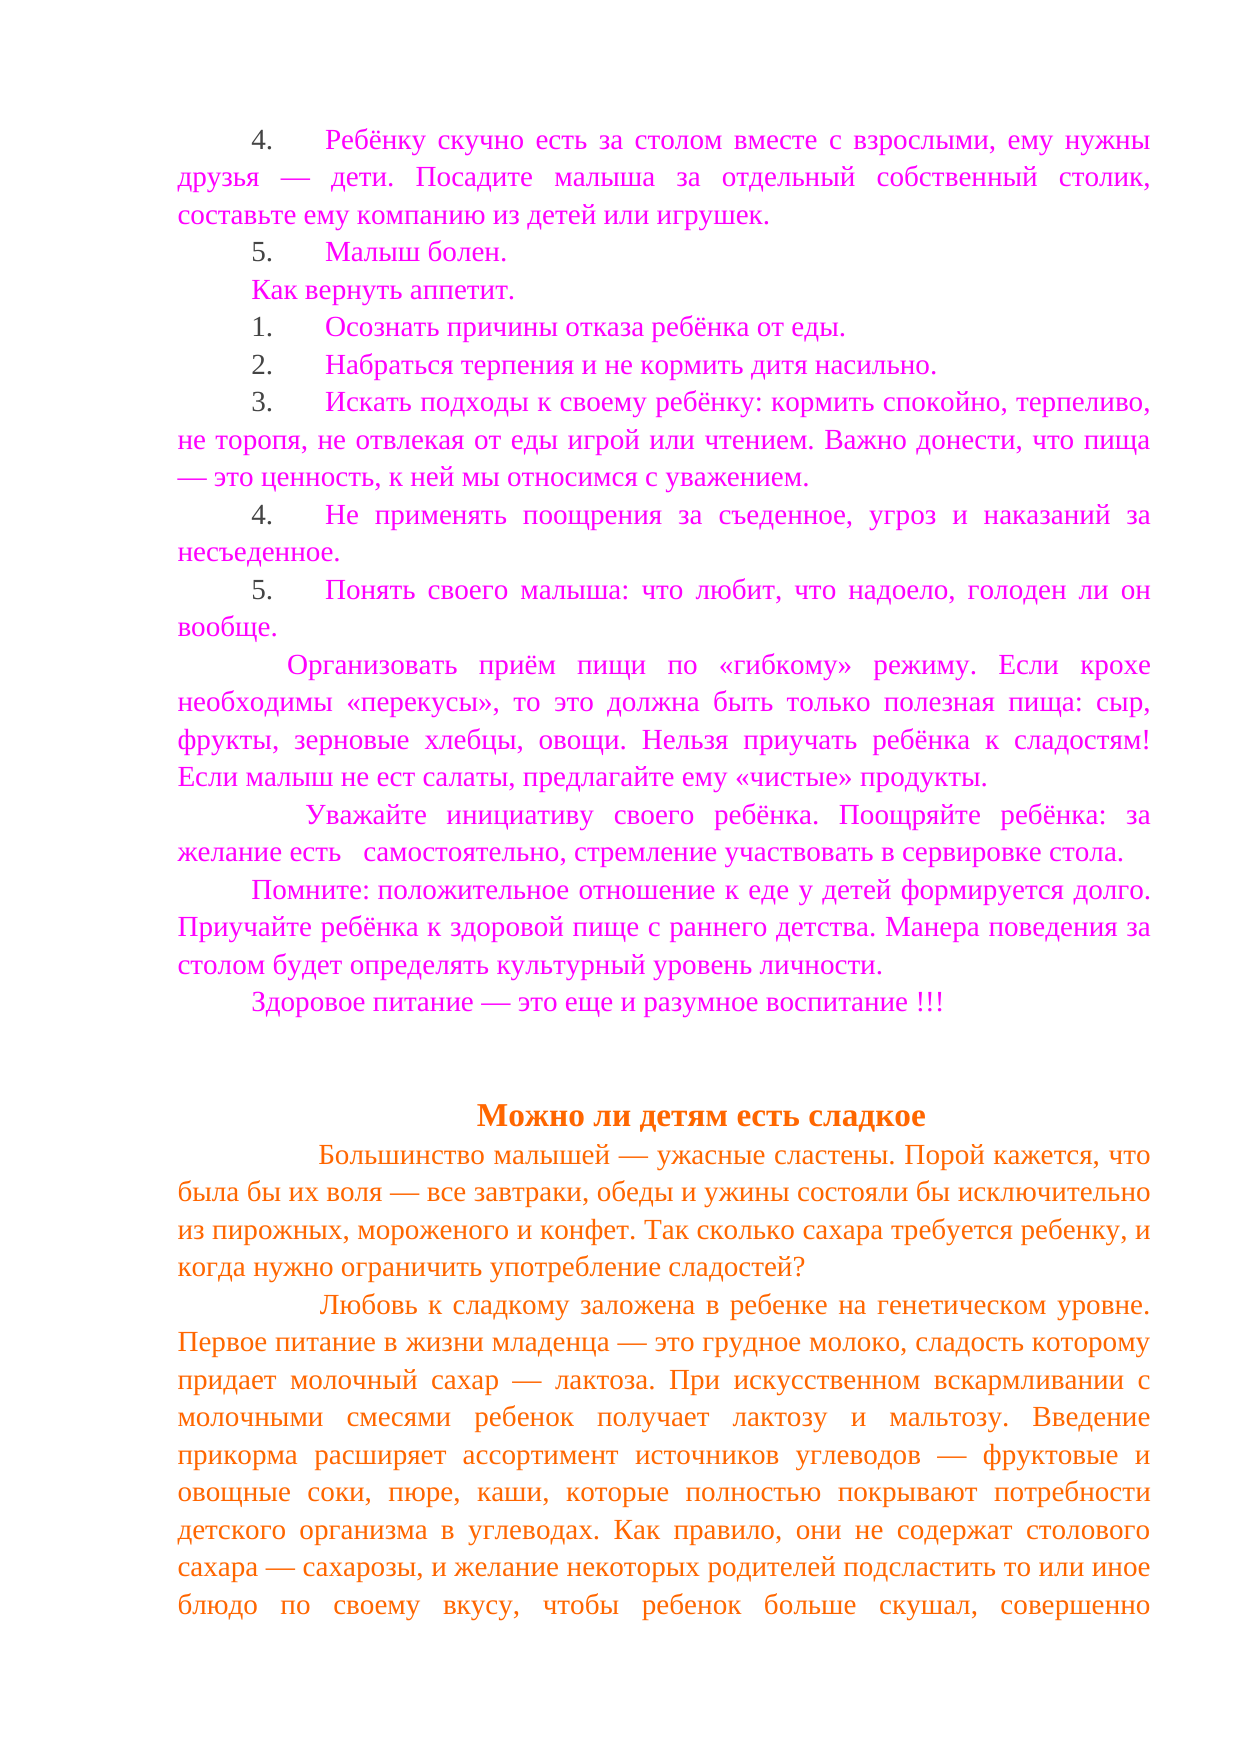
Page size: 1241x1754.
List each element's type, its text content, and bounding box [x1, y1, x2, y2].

list Не применять поощрения за съеденное, угроз и наказаний за несъеденное. [177, 493, 1152, 568]
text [177, 1283, 1152, 1621]
text Здоровое питание — это еще и разумное воспитание !!! [177, 981, 1152, 1018]
list Набраться терпения и не кормить дитя насильно. [177, 343, 1152, 381]
list Понять своего малыша: что любит, что надоело, голоден ли он вообще. [177, 568, 1152, 643]
list Осознать причины отказа ребёнка от еды. [177, 306, 1152, 343]
list Малыш болен. [177, 231, 1152, 268]
list Искать подходы к своему ребёнку: кормить спокойно, терпеливо, не торопя, не отвлекая от еды игрой или чтением. Важно донести, что пища — это ценность, к ней мы относимся с уважением. [177, 381, 1152, 493]
text Большинство малышей — ужасные сластены. Порой кажется, что была бы их воля — все завтраки, обеды и ужины состояли бы исключительно из пирожных, мороженого и конфет. Так сколько сахара требуется ребенку, и когда нужно ограничить употребление сладостей? [177, 1133, 1152, 1283]
text Можно ли детям есть сладкое [177, 1095, 1152, 1133]
text Как вернуть аппетит. [177, 268, 1152, 306]
text Помните: положительное отношение к еде у детей формируется долго. Приучайте ребёнка к здоровой пище с раннего детства. Манера поведения за столом будет определять культурный уровень личности. [177, 868, 1152, 981]
list Ребёнку скучно есть за столом вместе с взрослыми, ему нужны друзья — дети. Посадите малыша за отдельный собственный столик, составьте ему компанию из детей или игрушек. [177, 118, 1152, 231]
text Организовать приём пищи по «гибкому» режиму. Если крохе необходимы «перекусы», то это должна быть только полезная пища: сыр, фрукты, зерновые хлебцы, овощи. Нельзя приучать ребёнка к сладостям! Если малыш не ест салаты, предлагайте ему «чистые» продукты. [177, 643, 1152, 793]
text Уважайте инициативу своего ребёнка. Поощряйте ребёнка: за желание есть самостоятельно, стремление участвовать в сервировке стола. [177, 793, 1152, 868]
